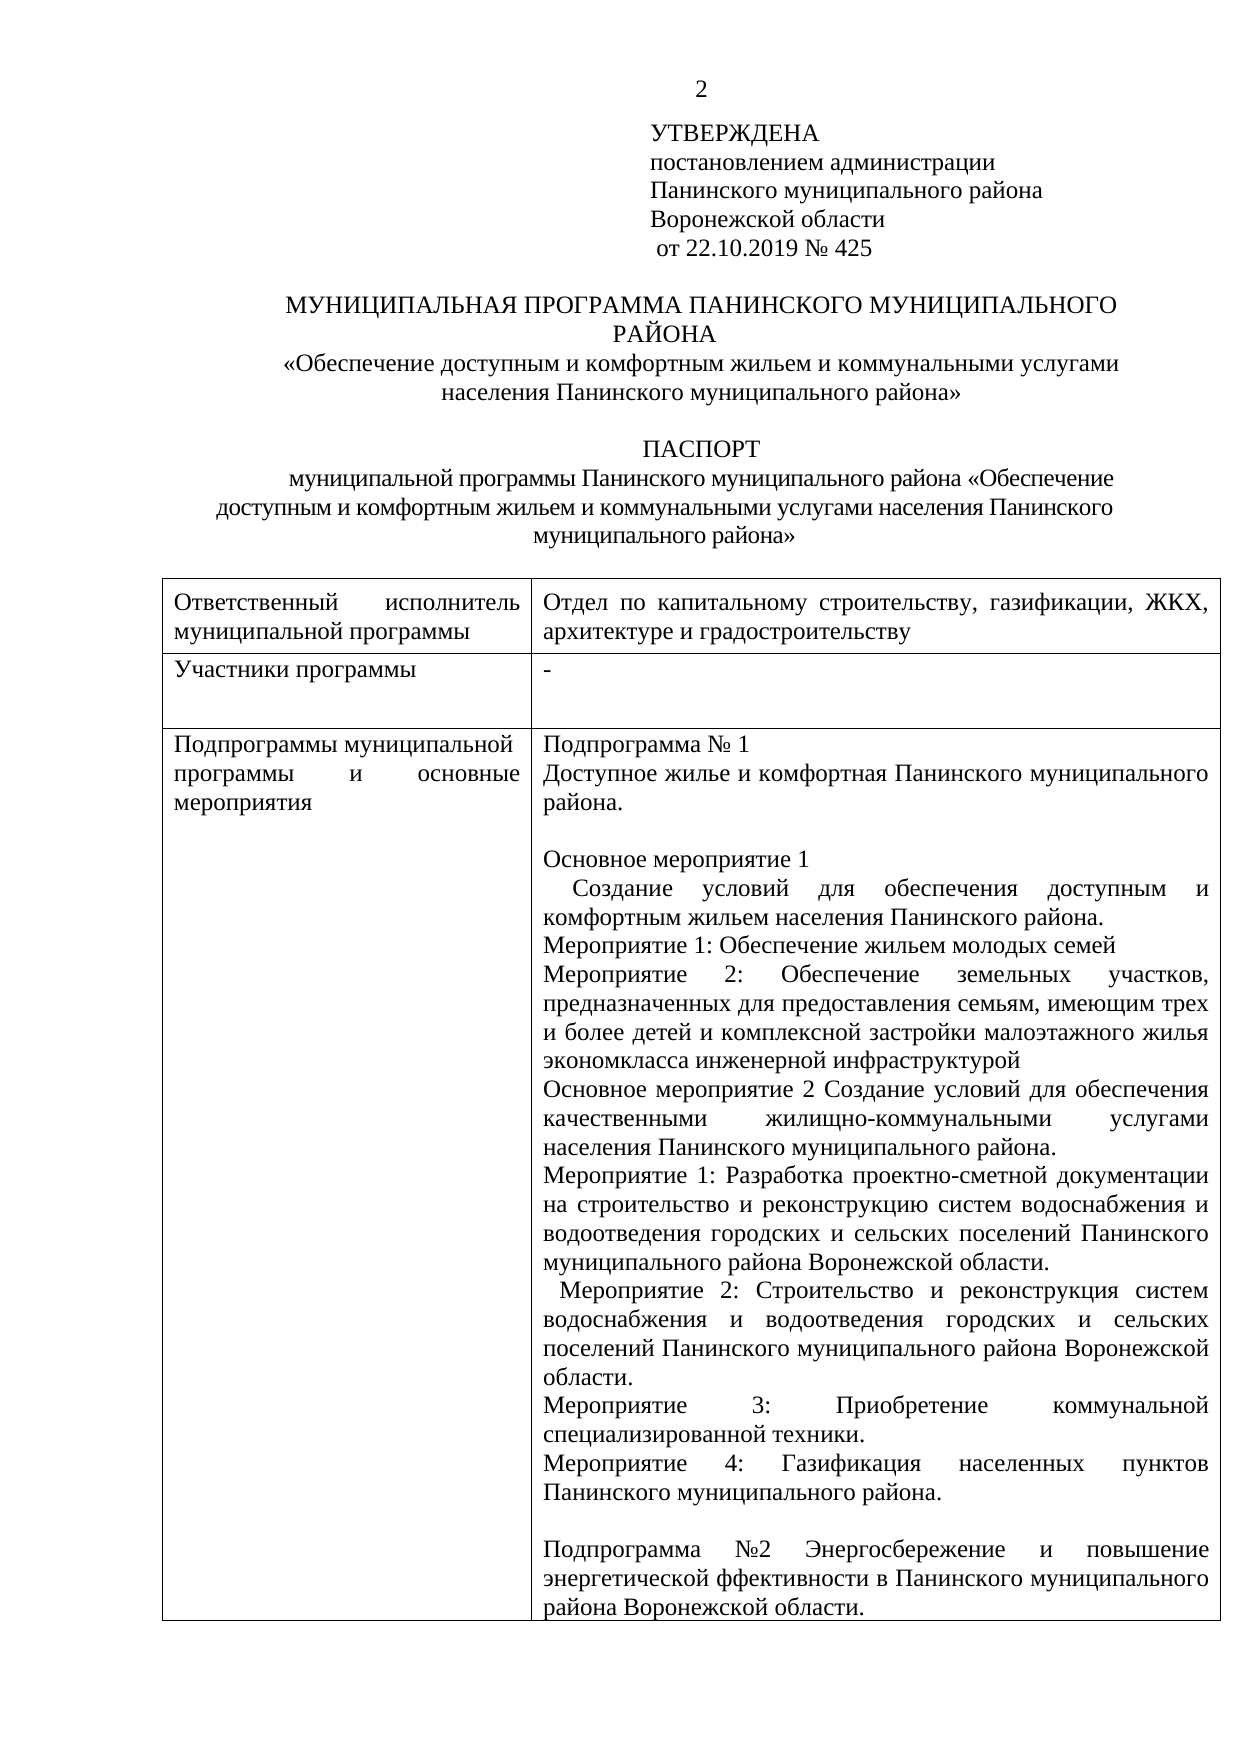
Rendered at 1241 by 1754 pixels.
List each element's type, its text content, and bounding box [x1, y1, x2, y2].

text ПАСПОРТ [177, 434, 1152, 463]
table_cell Участники программы [163, 654, 531, 728]
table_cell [532, 729, 1220, 1620]
text МУНИЦИПАЛЬНАЯ ПРОГРАММА ПАНИНСКОГО МУНИЦИПАЛЬНОГО РАЙОНА [177, 291, 1152, 348]
table_header Отдел по капитальному строительству, газификации, ЖКХ, архитектуре и градостроительству [532, 579, 1220, 653]
text населения Панинского муниципального района» [177, 377, 1152, 406]
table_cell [163, 729, 531, 1620]
text Воронежской области [650, 204, 1152, 233]
text «Обеспечение доступным и комфортным жильем и коммунальными услугами [177, 348, 1152, 377]
text от 22.10.2019 № 425 [650, 233, 1152, 262]
text Панинского муниципального района [650, 176, 1152, 204]
table_header Ответственный исполнитель муниципальной программы [163, 579, 531, 653]
text муниципальной программы Панинского муниципального района «Обеспечение доступным и комфортным жильем и коммунальными услугами населения Панинского муниципального района» [177, 463, 1152, 549]
text УТВЕРЖДЕНА [650, 118, 1152, 147]
text постановлением администрации [650, 147, 1152, 176]
table_cell - [532, 654, 1220, 728]
